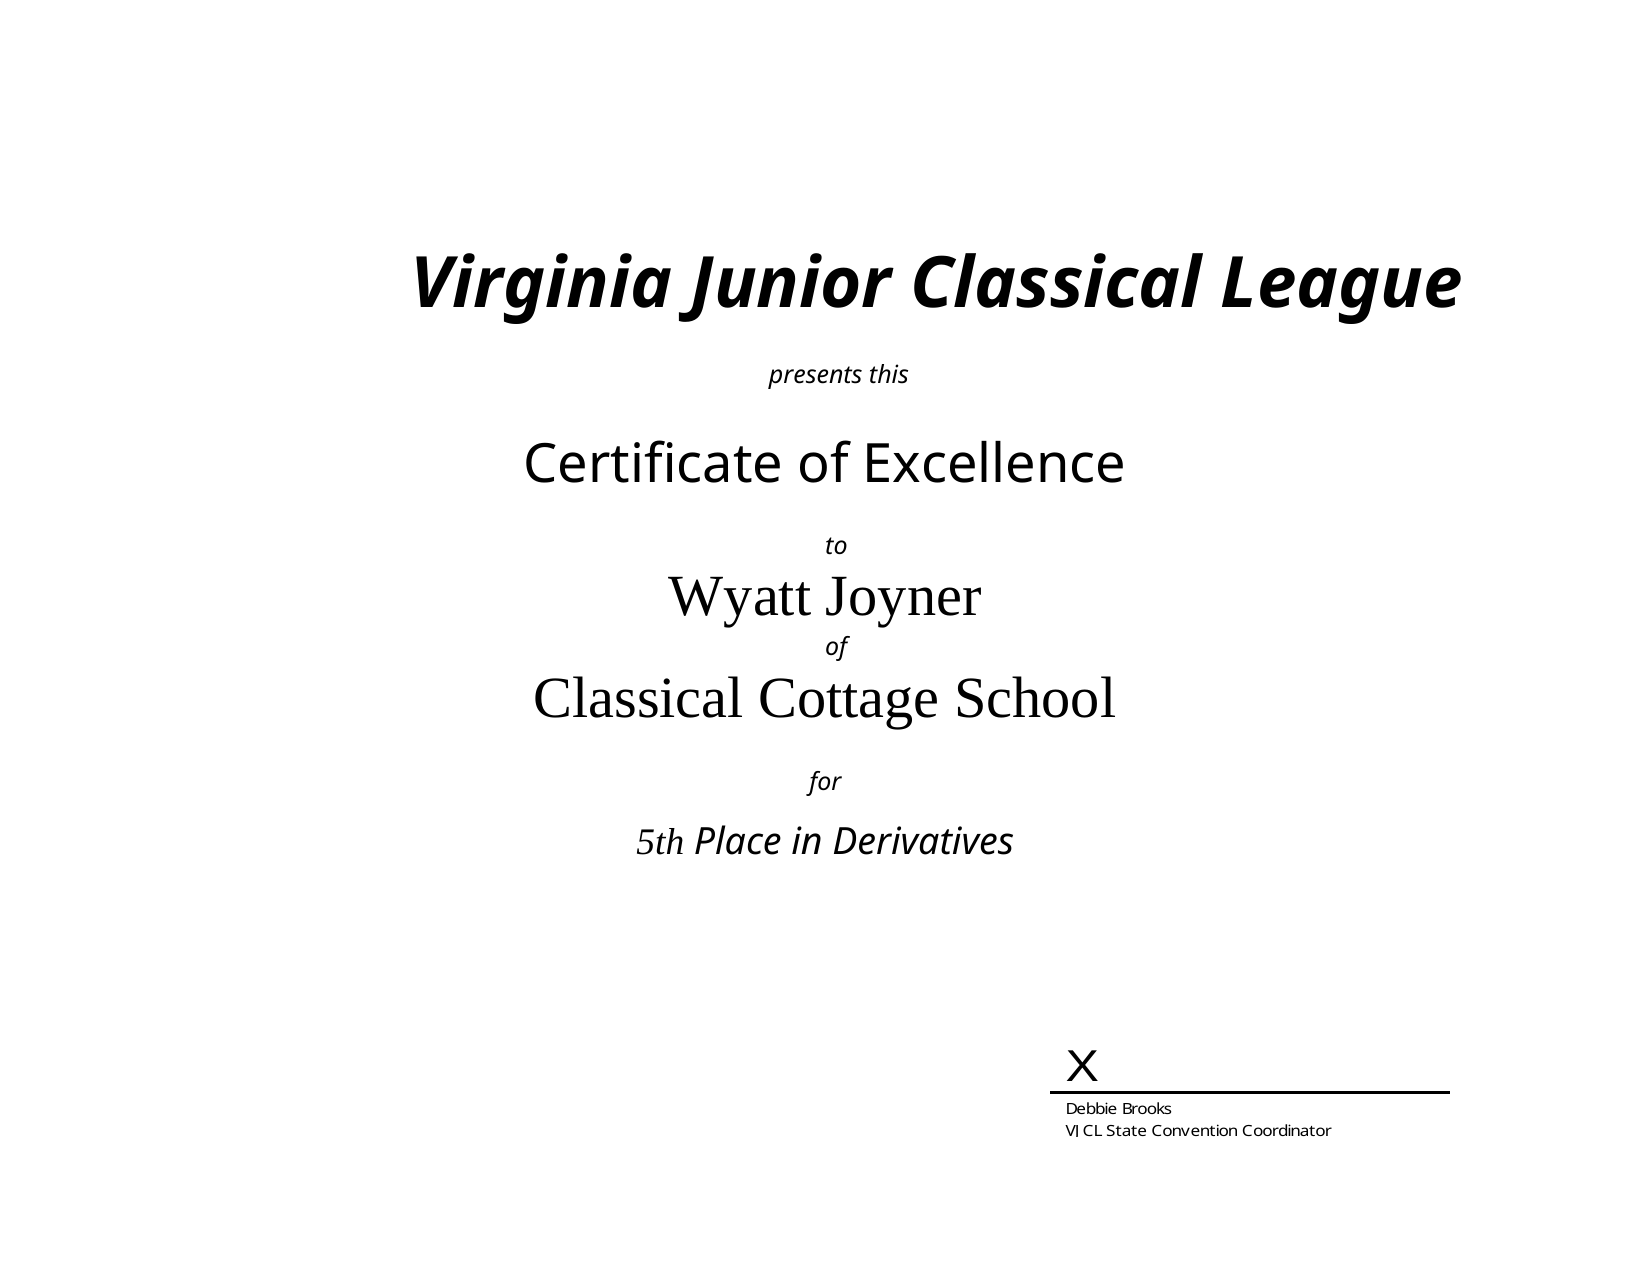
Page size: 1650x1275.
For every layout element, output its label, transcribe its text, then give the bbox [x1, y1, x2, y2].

text Wyatt Joyner [150, 561, 1500, 628]
text for [150, 763, 1500, 797]
text presents this [150, 357, 1500, 391]
text 5th Place in Derivatives [150, 814, 1500, 865]
text Virginia Junior Classical League [375, 231, 1500, 328]
text Certificate of Excellence [150, 425, 1500, 498]
text of [150, 628, 1500, 662]
text to [600, 527, 1500, 561]
text Classical Cottage School [150, 662, 1500, 729]
